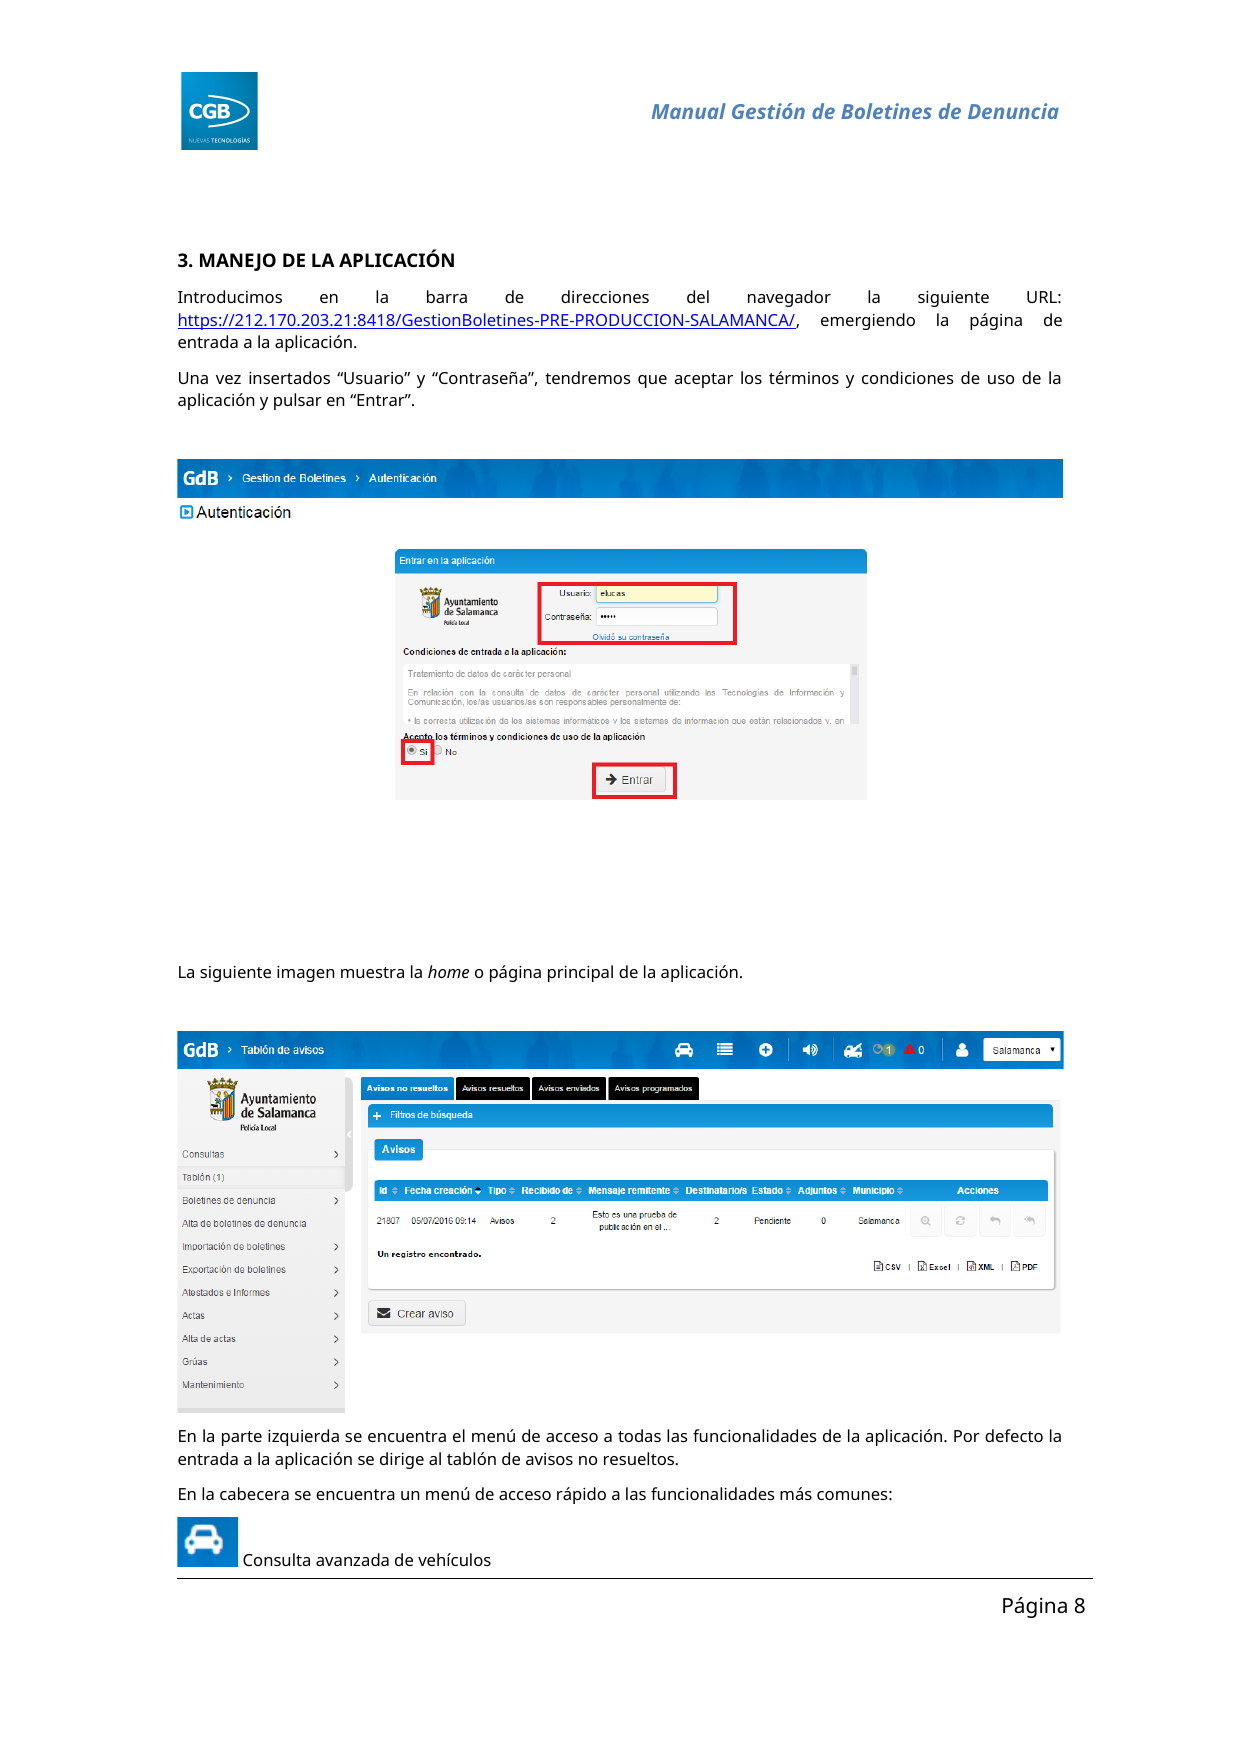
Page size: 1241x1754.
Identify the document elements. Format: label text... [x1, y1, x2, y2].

picture [177, 459, 1064, 914]
picture [190, 104, 201, 118]
picture [177, 1031, 1064, 1413]
picture [177, 1517, 239, 1567]
text Introducimos en la barra de direcciones del navegador la siguiente URL: https://212.170.203.21:8418/GestionBoletines-PRE-PRODUCCION-SALAMANCA/, emergiendo la página de entrada a la aplicación. [177, 286, 1063, 354]
subtitle 3. Manejo de la aplicación [177, 248, 1063, 273]
text La siguiente imagen muestra la home o página principal de la aplicación. [177, 961, 1063, 984]
text Consulta avanzada de vehículos [177, 1518, 1063, 1571]
text Una vez insertados “Usuario” y “Contraseña”, tendremos que aceptar los términos y condiciones de uso de la aplicación y pulsar en “Entrar”. [177, 366, 1063, 412]
text En la parte izquierda se encuentra el menú de acceso a todas las funcionalidades de la aplicación. Por defecto la entrada a la aplicación se dirige al tablón de avisos no resueltos. [177, 1424, 1063, 1470]
picture [203, 104, 229, 118]
text En la cabecera se encuentra un menú de acceso rápido a las funcionalidades más comunes: [177, 1482, 1063, 1505]
